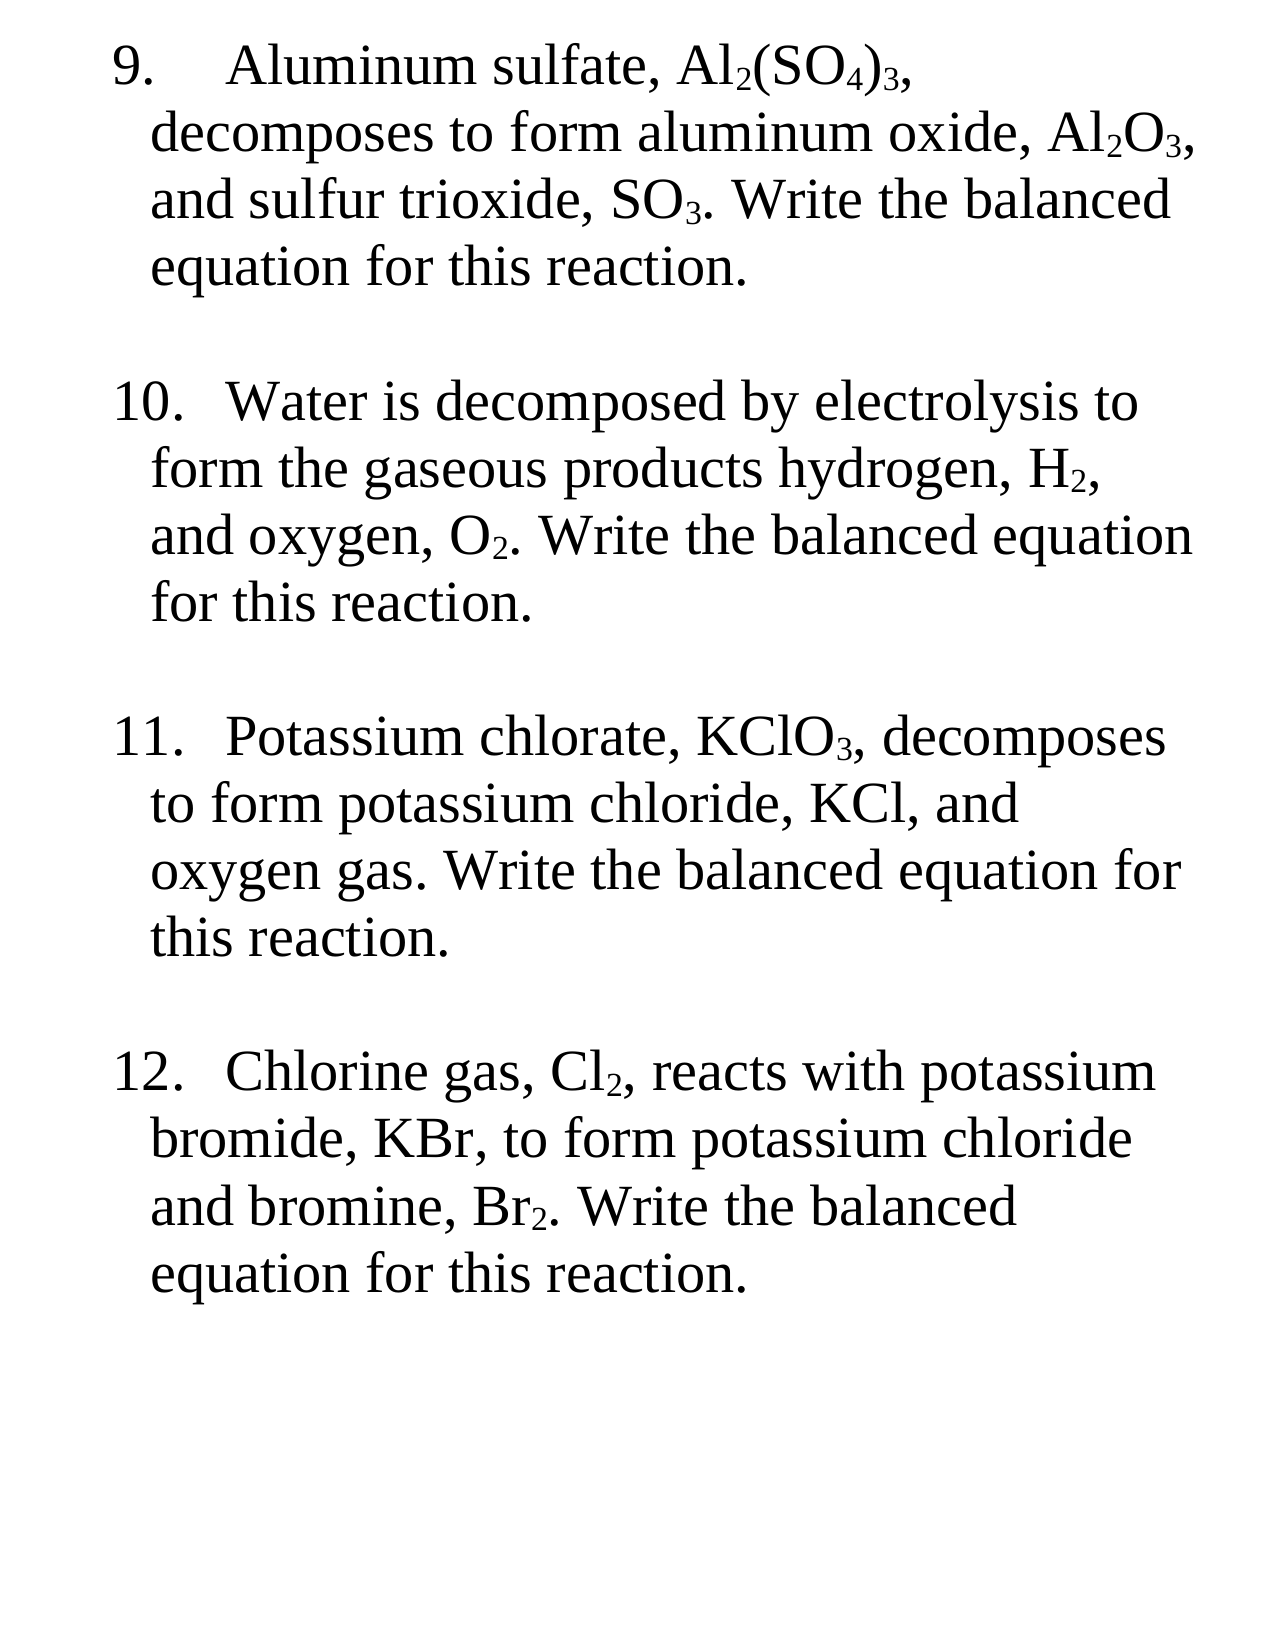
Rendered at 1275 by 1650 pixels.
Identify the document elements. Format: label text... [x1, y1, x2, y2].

list Aluminum sulfate, Al2(SO4)3, decomposes to form aluminum oxide, Al2O3, and sulfur trioxide, SO3. Write the balanced equation for this reaction. [112, 30, 1200, 298]
list Chlorine gas, Cl2, reacts with potassium bromide, KBr, to form potassium chloride and bromine, Br2. Write the balanced equation for this reaction. [112, 1036, 1200, 1304]
list Potassium chlorate, KClO3, decomposes to form potassium chloride, KCl, and oxygen gas. Write the balanced equation for this reaction. [112, 701, 1200, 969]
list Water is decomposed by electrolysis to form the gaseous products hydrogen, H2, and oxygen, O2. Write the balanced equation for this reaction. [112, 365, 1200, 634]
